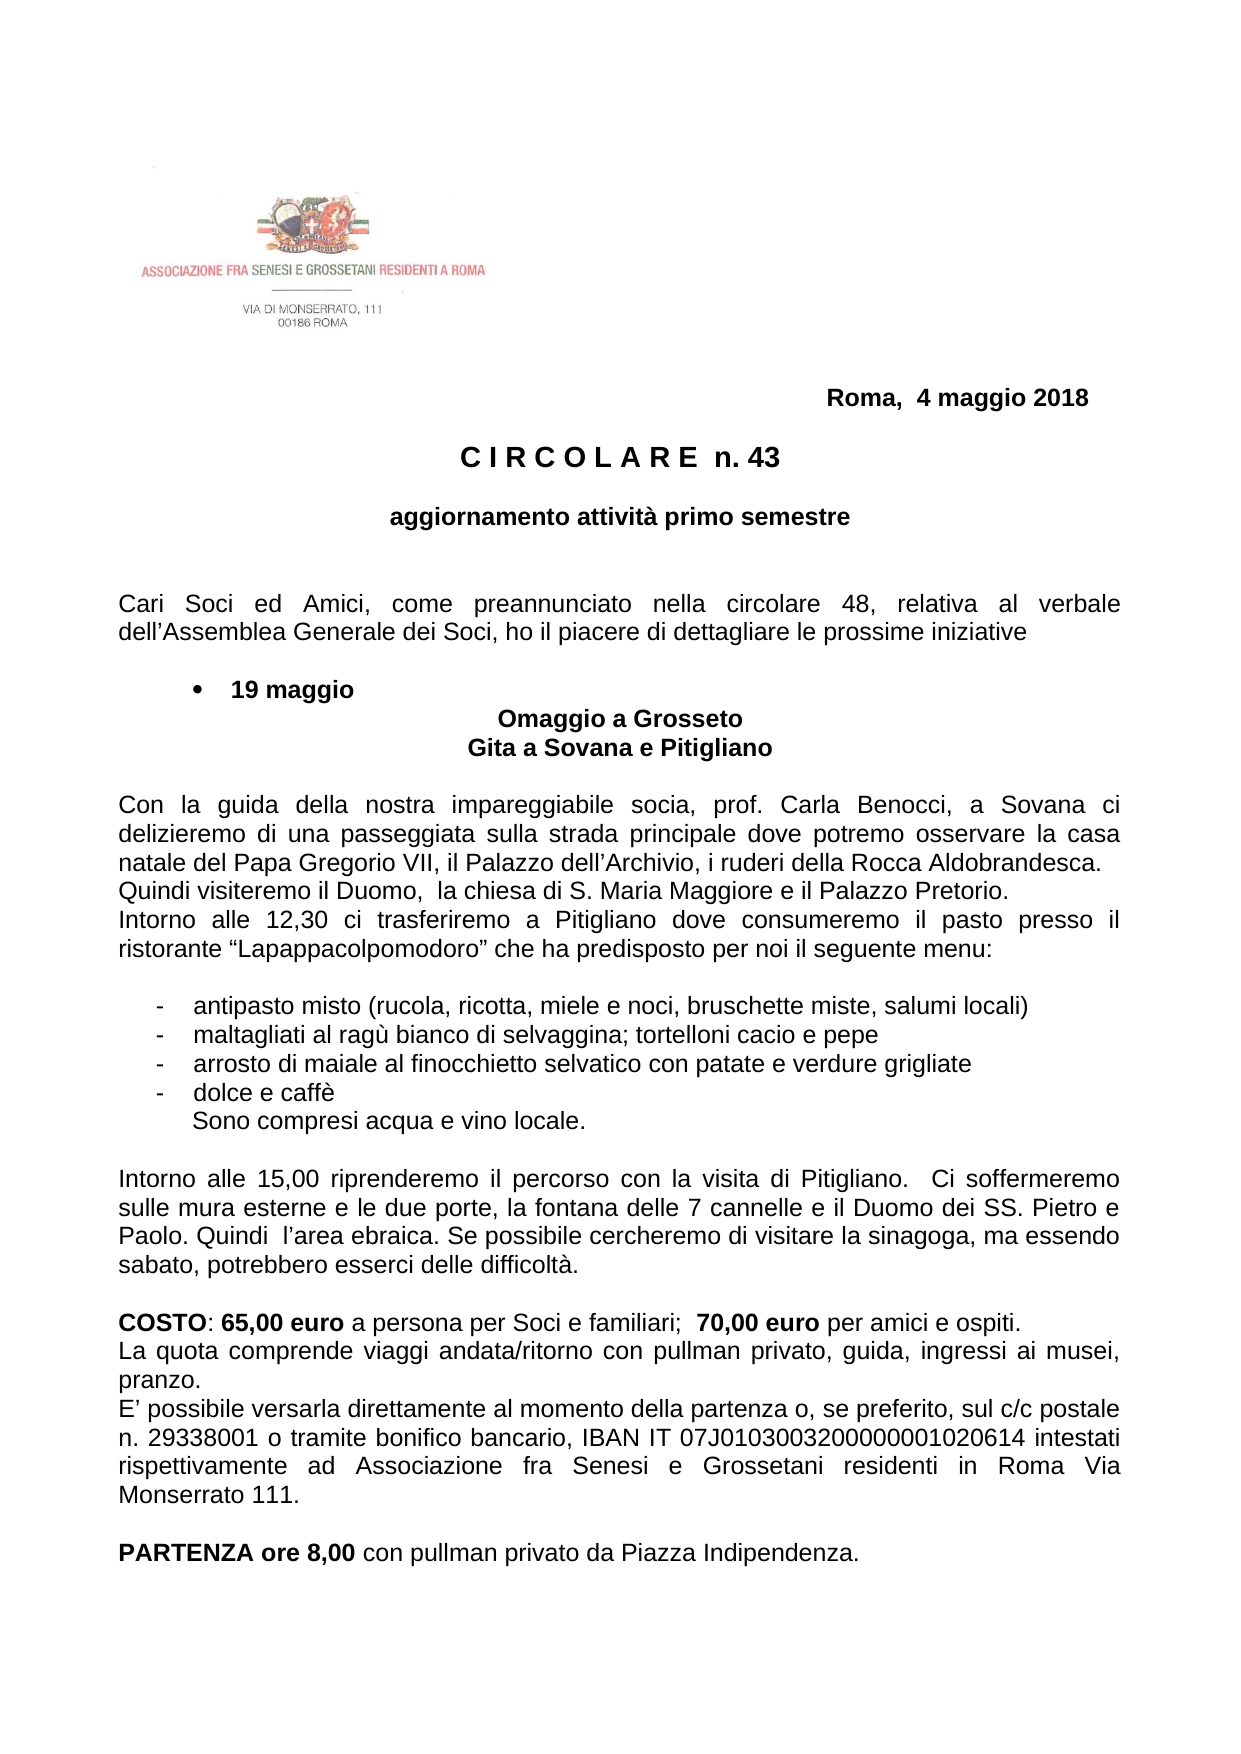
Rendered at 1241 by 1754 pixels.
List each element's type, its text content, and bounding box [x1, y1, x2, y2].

text Roma, 4 maggio 2018 [118, 383, 1122, 411]
text Sono compresi acqua e vino locale. [118, 1106, 1122, 1135]
text Intorno alle 12,30 ci trasferiremo a Pitigliano dove consumeremo il pasto presso il ristorante “Lapappacolpomodoro” che ha predisposto per noi il seguente menu: [118, 905, 1122, 962]
text Quindi visiteremo il Duomo, la chiesa di S. Maria Maggiore e il Palazzo Pretorio. [118, 876, 1122, 905]
text Gita a Sovana e Pitigliano [118, 732, 1122, 761]
list 19 maggio [193, 675, 1122, 704]
text Omaggio a Grosseto [118, 704, 1122, 732]
text aggiornamento attività primo semestre [118, 502, 1122, 531]
picture [118, 147, 512, 354]
list antipasto misto (rucola, ricotta, miele e noci, bruschette miste, salumi locali) [156, 991, 1122, 1020]
text COSTO: 65,00 euro a persona per Soci e familiari; 70,00 euro per amici e ospiti. [118, 1307, 1122, 1336]
list maltagliati al ragù bianco di selvaggina; tortelloni cacio e pepe [156, 1020, 1122, 1049]
text Con la guida della nostra impareggiabile socia, prof. Carla Benocci, a Sovana ci delizieremo di una passeggiata sulla strada principale dove potremo osservare la casa natale del Papa Gregorio VII, il Palazzo dell’Archivio, i ruderi della Rocca Aldobrandesca. [118, 790, 1122, 876]
text La quota comprende viaggi andata/ritorno con pullman privato, guida, ingressi ai musei, pranzo. [118, 1336, 1122, 1394]
text C I R C O L A R E n. 43 [118, 440, 1122, 474]
text PARTENZA ore 8,00 con pullman privato da Piazza Indipendenza. [118, 1537, 1122, 1566]
list dolce e caffè [156, 1077, 1122, 1106]
text Cari Soci ed Amici, come preannunciato nella circolare 48, relativa al verbale dell’Assemblea Generale dei Soci, ho il piacere di dettagliare le prossime iniziative [118, 589, 1122, 646]
text E’ possibile versarla direttamente al momento della partenza o, se preferito, sul c/c postale n. 29338001 o tramite bonifico bancario, IBAN IT 07J0103003200000001020614 intestati rispettivamente ad Associazione fra Senesi e Grossetani residenti in Roma Via Monserrato 111. [118, 1394, 1122, 1509]
text Intorno alle 15,00 riprenderemo il percorso con la visita di Pitigliano. Ci soffermeremo sulle mura esterne e le due porte, la fontana delle 7 cannelle e il Duomo dei SS. Pietro e Paolo. Quindi l’area ebraica. Se possibile cercheremo di visitare la sinagoga, ma essendo sabato, potrebbero esserci delle difficoltà. [118, 1164, 1122, 1279]
list arrosto di maiale al finocchietto selvatico con patate e verdure grigliate [156, 1049, 1122, 1077]
